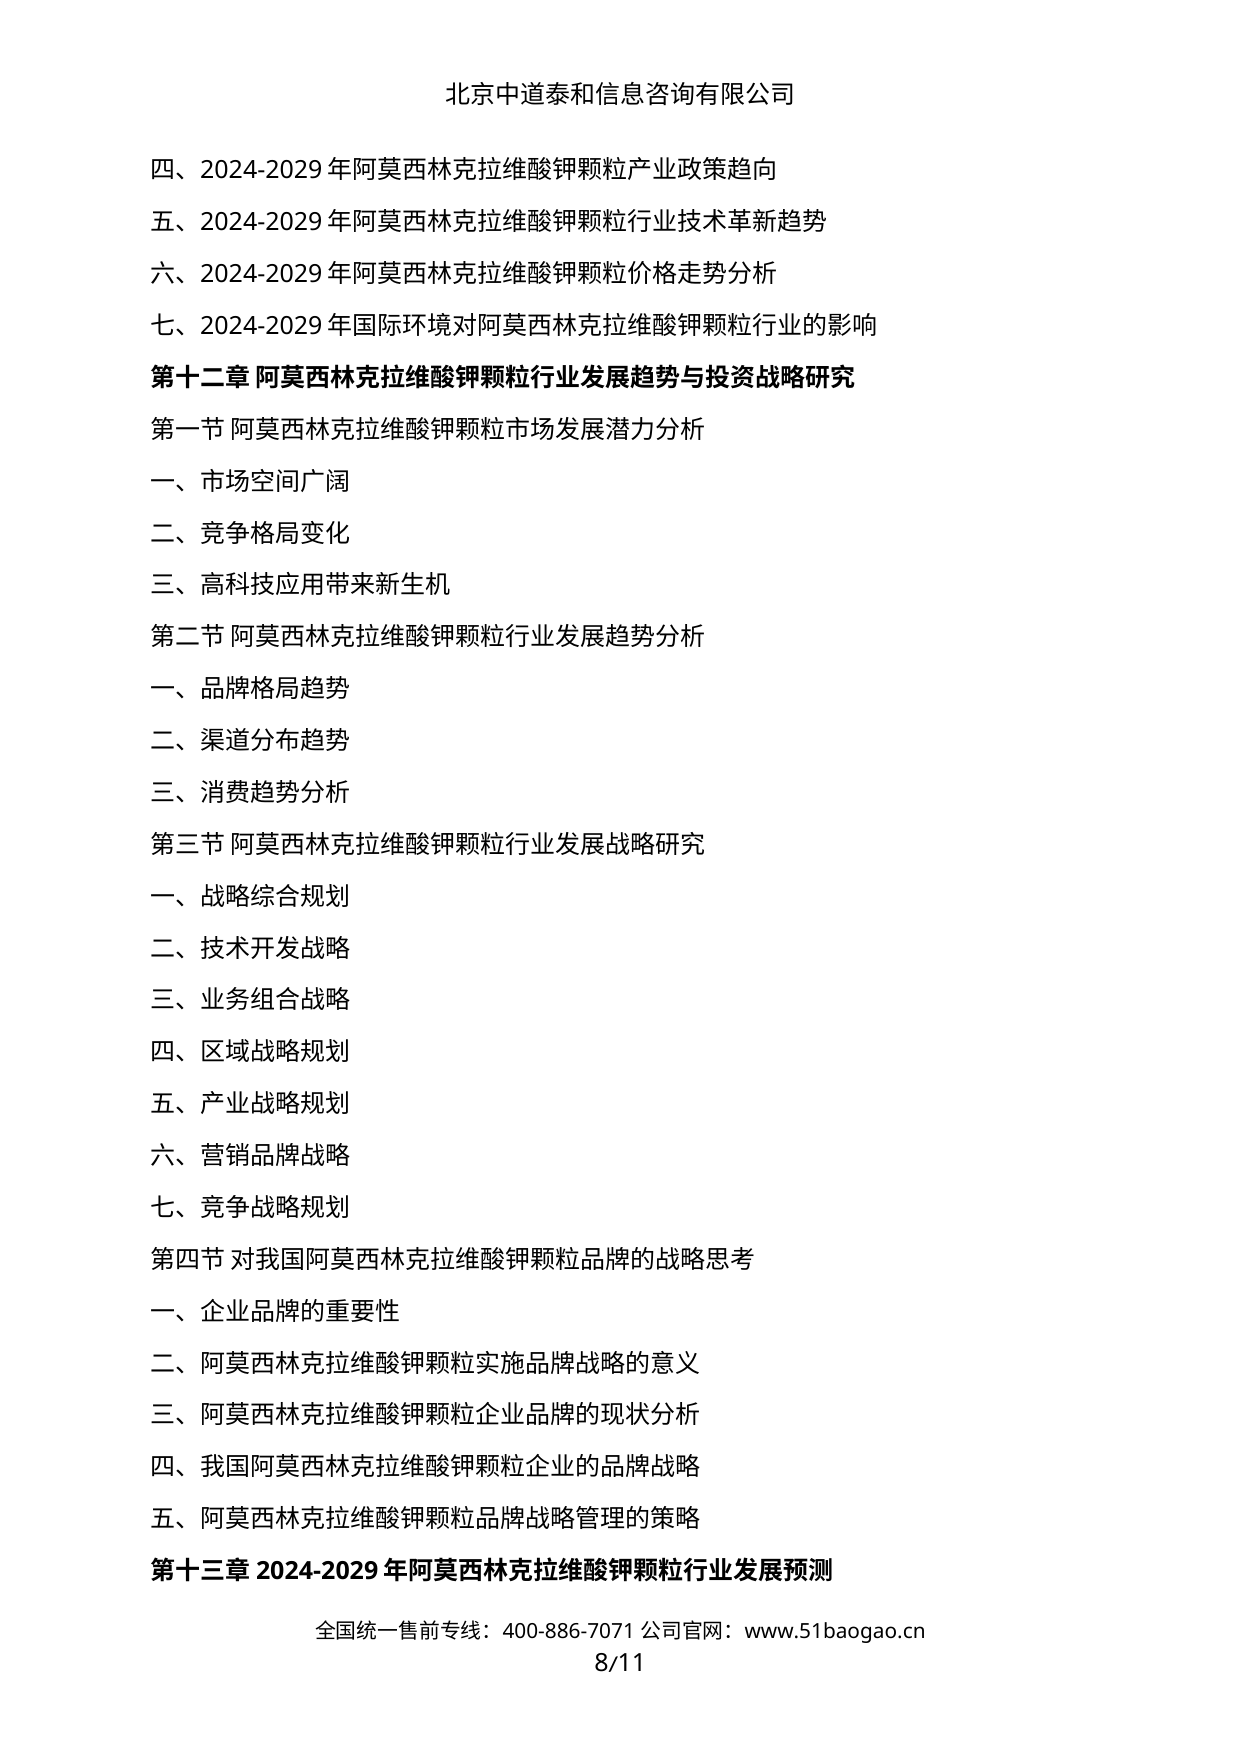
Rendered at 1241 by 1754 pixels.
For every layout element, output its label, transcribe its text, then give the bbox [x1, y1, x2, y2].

text 四、我国阿莫西林克拉维酸钾颗粒企业的品牌战略 [150, 1447, 1090, 1483]
text 二、渠道分布趋势 [150, 721, 1090, 757]
text 第一节 阿莫西林克拉维酸钾颗粒市场发展潜力分析 [150, 409, 1090, 446]
text 六、营销品牌战略 [150, 1136, 1090, 1172]
text 一、市场空间广阔 [150, 461, 1090, 497]
text 二、技术开发战略 [150, 928, 1090, 964]
text 三、阿莫西林克拉维酸钾颗粒企业品牌的现状分析 [150, 1395, 1090, 1431]
text 四、区域战略规划 [150, 1032, 1090, 1068]
text 第二节 阿莫西林克拉维酸钾颗粒行业发展趋势分析 [150, 617, 1090, 653]
text 一、品牌格局趋势 [150, 669, 1090, 705]
text 一、战略综合规划 [150, 876, 1090, 912]
text 二、阿莫西林克拉维酸钾颗粒实施品牌战略的意义 [150, 1343, 1090, 1379]
text 第十二章 阿莫西林克拉维酸钾颗粒行业发展趋势与投资战略研究 [150, 357, 1090, 394]
text 五、阿莫西林克拉维酸钾颗粒品牌战略管理的策略 [150, 1499, 1090, 1535]
text 三、高科技应用带来新生机 [150, 565, 1090, 601]
text 七、竞争战略规划 [150, 1187, 1090, 1224]
text 二、竞争格局变化 [150, 513, 1090, 549]
text 五、产业战略规划 [150, 1084, 1090, 1120]
text 三、消费趋势分析 [150, 772, 1090, 809]
text 三、业务组合战略 [150, 980, 1090, 1016]
text 七、2024-2029年国际环境对阿莫西林克拉维酸钾颗粒行业的影响 [150, 306, 1090, 342]
text 六、2024-2029年阿莫西林克拉维酸钾颗粒价格走势分析 [150, 254, 1090, 290]
text 第三节 阿莫西林克拉维酸钾颗粒行业发展战略研究 [150, 824, 1090, 861]
text 第四节 对我国阿莫西林克拉维酸钾颗粒品牌的战略思考 [150, 1239, 1090, 1276]
text 四、2024-2029年阿莫西林克拉维酸钾颗粒产业政策趋向 [150, 150, 1090, 186]
text 第十三章 2024-2029年阿莫西林克拉维酸钾颗粒行业发展预测 [150, 1551, 1090, 1587]
text 五、2024-2029年阿莫西林克拉维酸钾颗粒行业技术革新趋势 [150, 202, 1090, 238]
text 一、企业品牌的重要性 [150, 1291, 1090, 1327]
